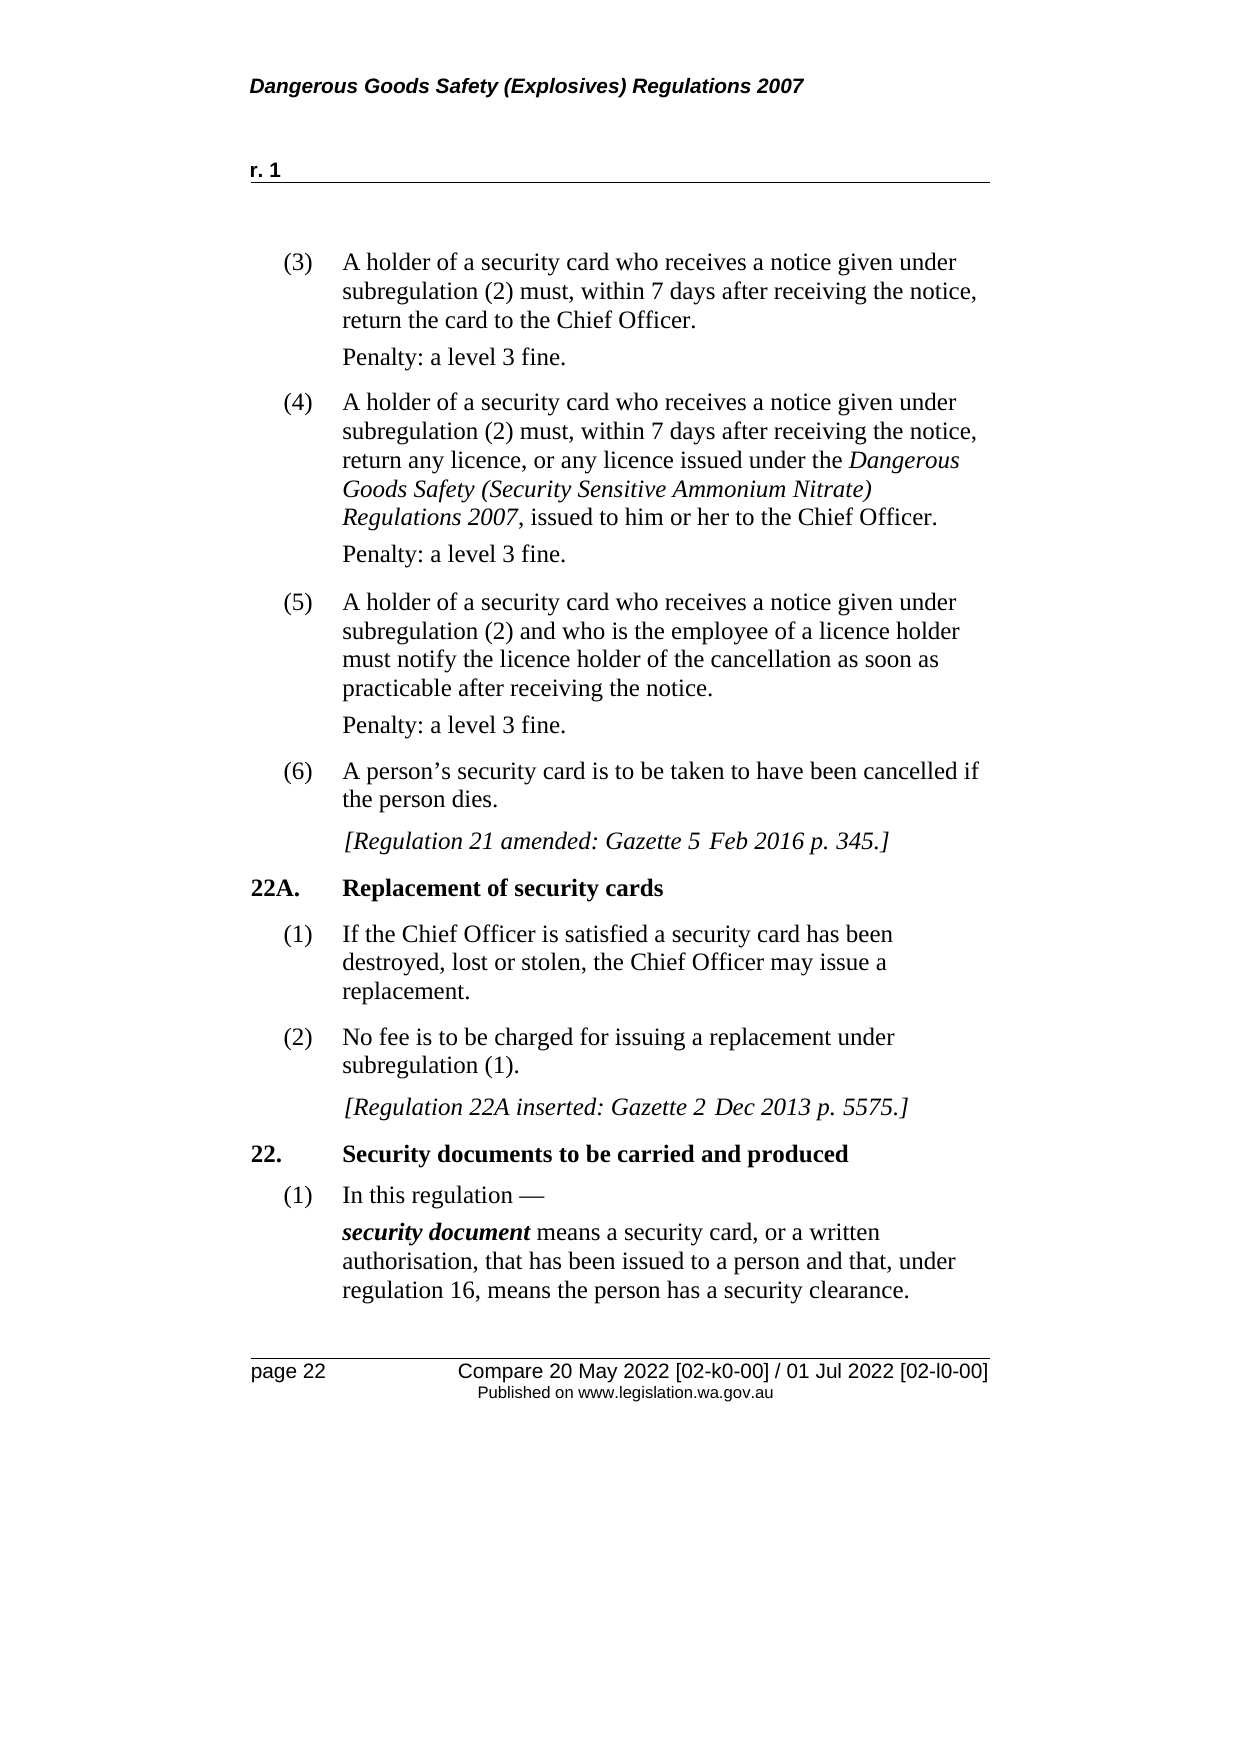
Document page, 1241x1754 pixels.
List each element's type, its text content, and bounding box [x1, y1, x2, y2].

text (5) A holder of a security card who receives a notice given under subregulation (2) and who is the employee of a licence holder must notify the licence holder of the cancellation as soon as practicable after receiving the notice. [251, 587, 990, 702]
text (1) In this regulation — [251, 1180, 990, 1209]
subtitle 22A. Replacement of security cards [251, 873, 990, 902]
text (6) A person’s security card is to be taken to have been cancelled if the person dies. [251, 756, 990, 813]
text (2) No fee is to be charged for issuing a replacement under subregulation (1). [251, 1022, 990, 1079]
text (3) A holder of a security card who receives a notice given under subregulation (2) must, within 7 days after receiving the notice, return the card to the Chief Officer. [251, 247, 990, 334]
text [Regulation 22A inserted: Gazette 2 Dec 2013 p. 5575.] [251, 1092, 990, 1120]
text Penalty: a level 3 fine. [251, 342, 990, 371]
text security document means a security card, or a written authorisation, that has been issued to a person and that, under regulation 16, means the person has a security clearance. [251, 1217, 990, 1304]
text (1) If the Chief Officer is satisfied a security card has been destroyed, lost or stolen, the Chief Officer may issue a replacement. [251, 919, 990, 1005]
text Penalty: a level 3 fine. [251, 710, 990, 739]
text Penalty: a level 3 fine. [251, 539, 990, 568]
subtitle 22. Security documents to be carried and produced [251, 1139, 990, 1168]
text (4) A holder of a security card who receives a notice given under subregulation (2) must, within 7 days after receiving the notice, return any licence, or any licence issued under the Dangerous Goods Safety (Security Sensitive Ammonium Nitrate) Regulations 2007, issued to him or her to the Chief Officer. [251, 387, 990, 531]
text [Regulation 21 amended: Gazette 5 Feb 2016 p. 345.] [251, 826, 990, 854]
